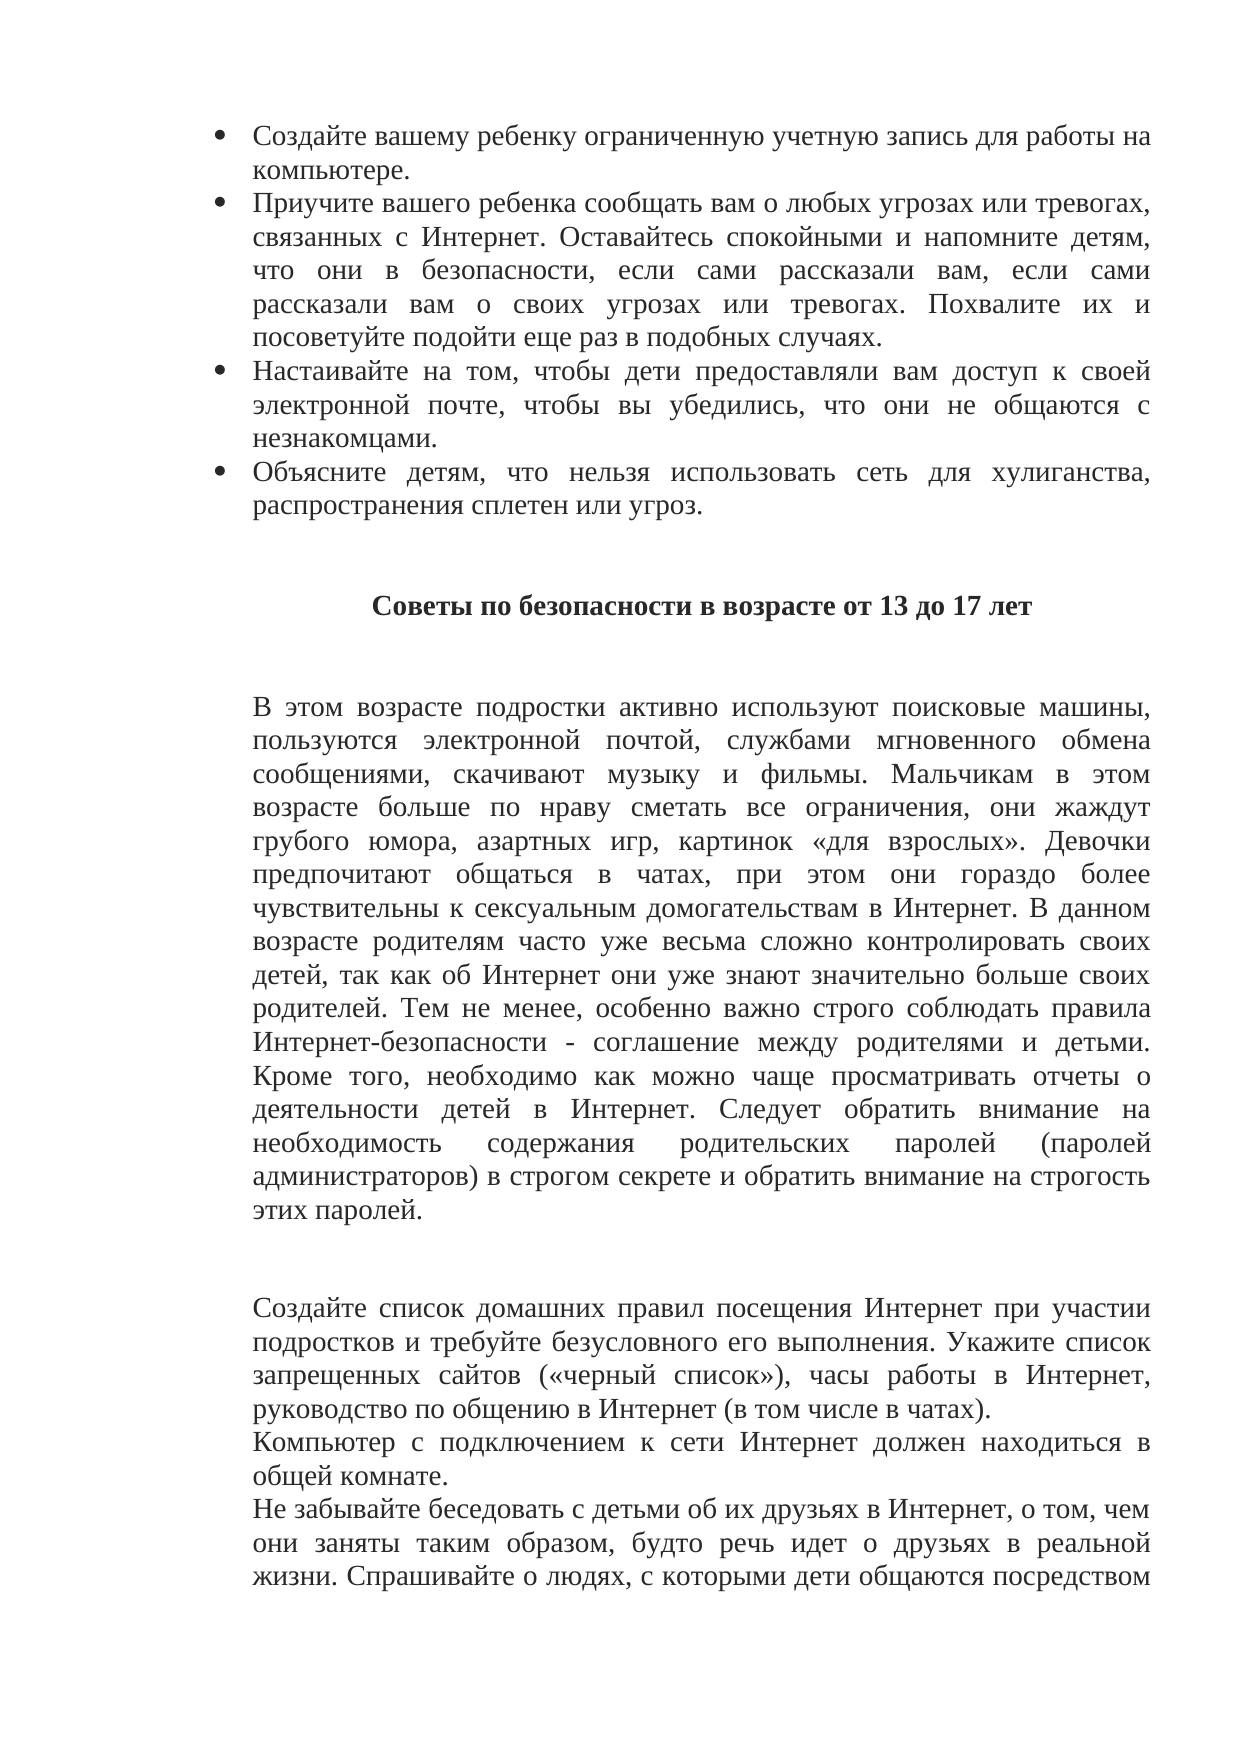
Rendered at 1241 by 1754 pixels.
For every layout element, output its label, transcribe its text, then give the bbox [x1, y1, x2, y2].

list Создайте список домашних правил посещения Интернет при участии подростков и требуйте безусловного его выполнения. Укажите список запрещенных сайтов («черный список»), часы работы в Интернет, руководство по общению в Интернет (в том числе в чатах). [252, 1290, 1152, 1424]
list В этом возрасте подростки активно используют поисковые машины, пользуются электронной почтой, службами мгновенного обмена сообщениями, скачивают музыку и фильмы. Мальчикам в этом возрасте больше по нраву сметать все ограничения, они жаждут грубого юмора, азартных игр, картинок «для взрослых». Девочки предпочитают общаться в чатах, при этом они гораздо более чувствительны к сексуальным домогательствам в Интернет. В данном возрасте родителям часто уже весьма сложно контролировать своих детей, так как об Интернет они уже знают значительно больше своих родителей. Тем не менее, особенно важно строго соблюдать правила Интернет-безопасности - соглашение между родителями и детьми. Кроме того, необходимо как можно чаще просматривать отчеты о деятельности детей в Интернет. Следует обратить внимание на необходимость содержания родительских паролей (паролей администраторов) в строгом секрете и обратить внимание на строгость этих паролей. [252, 622, 1152, 1225]
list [252, 1491, 1152, 1592]
list Объясните детям, что нельзя использовать сеть для хулиганства, распространения сплетен или угроз. [215, 454, 1152, 521]
list Приучите вашего ребенка сообщать вам о любых угрозах или тревогах, связанных с Интернет. Оставайтесь спокойными и напомните детям, что они в безопасности, если сами рассказали вам, если сами рассказали вам о своих угрозах или тревогах. Похвалите их и посоветуйте подойти еще раз в подобных случаях. [215, 185, 1152, 353]
list Настаивайте на том, чтобы дети предоставляли вам доступ к своей электронной почте, чтобы вы убедились, что они не общаются с незнакомцами. [215, 353, 1152, 454]
list Компьютер с подключением к сети Интернет должен находиться в общей комнате. [252, 1424, 1152, 1491]
list Создайте вашему ребенку ограниченную учетную запись для работы на компьютере. [215, 118, 1152, 185]
list Советы по безопасности в возрасте от 13 до 17 лет [252, 521, 1152, 622]
